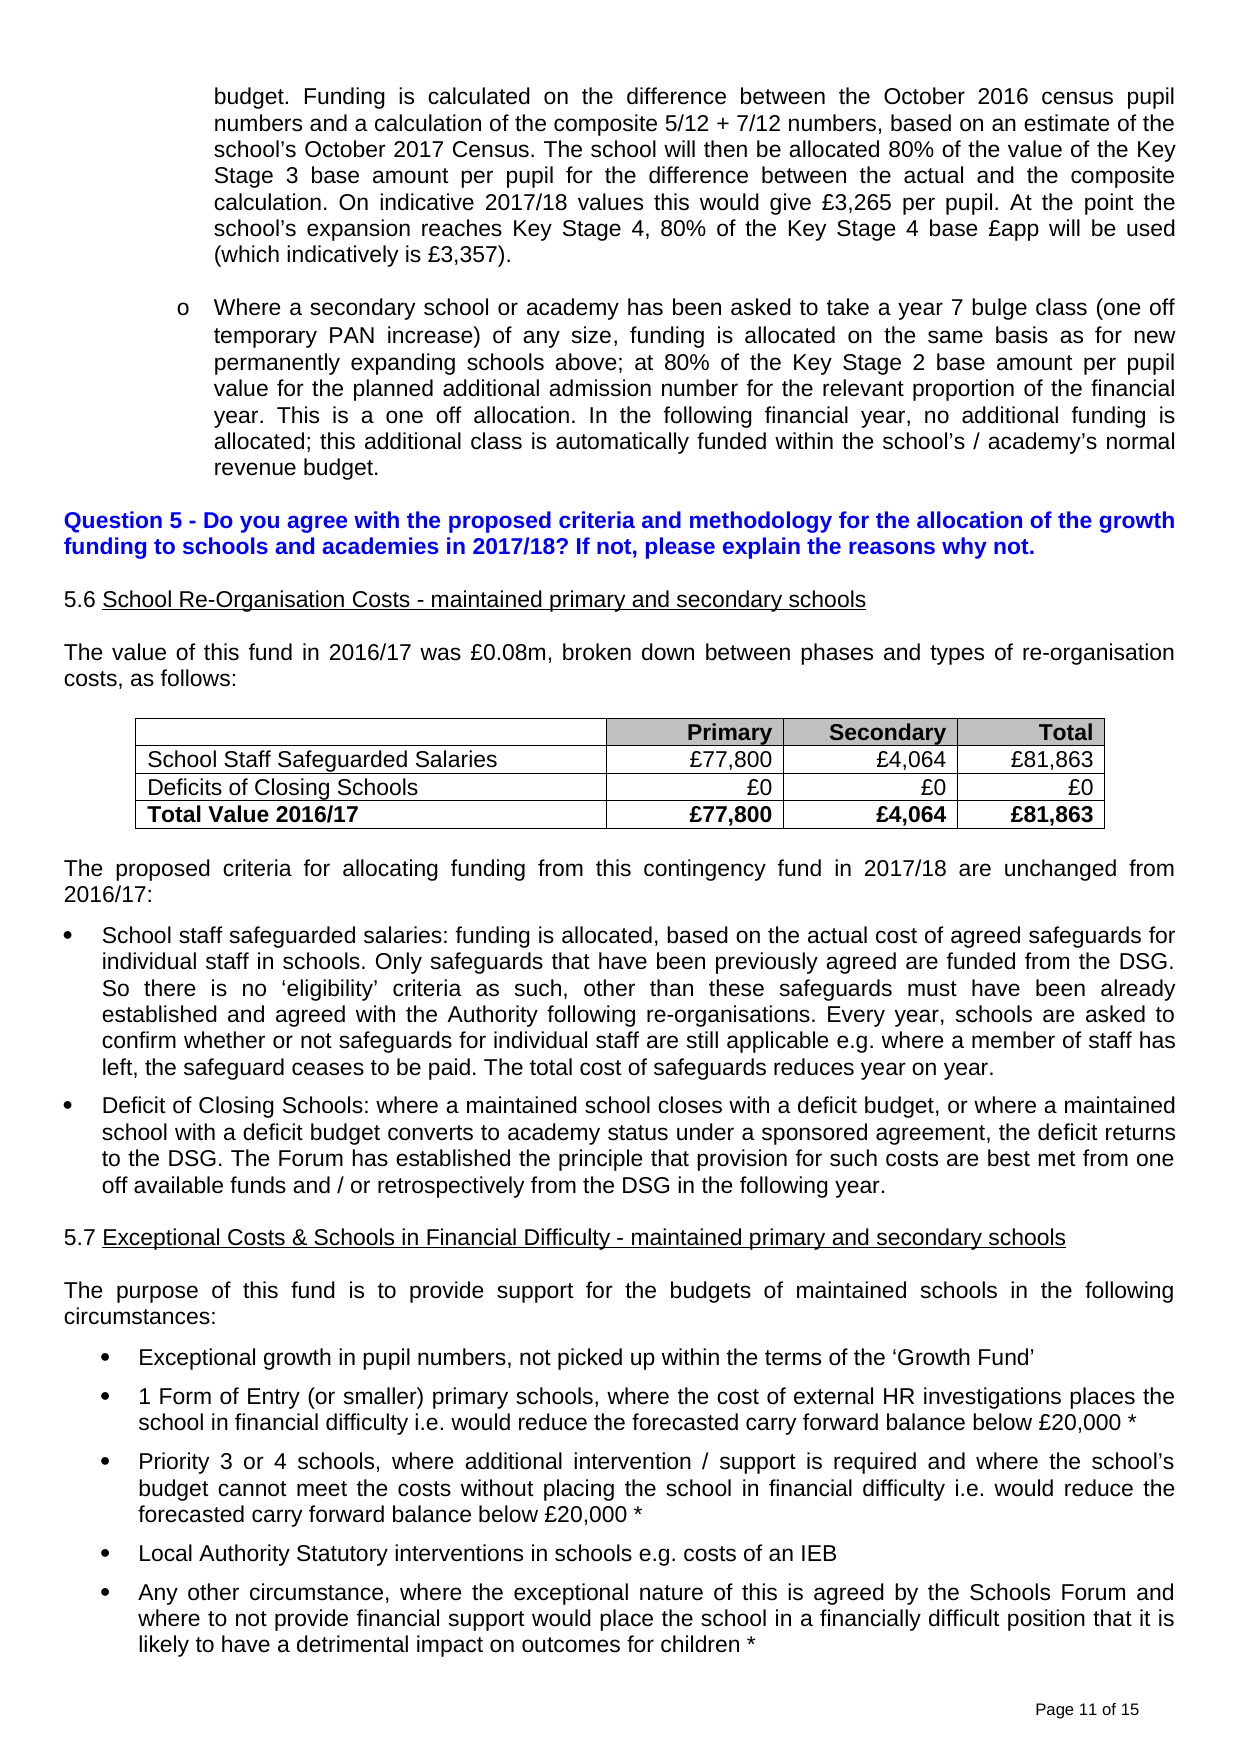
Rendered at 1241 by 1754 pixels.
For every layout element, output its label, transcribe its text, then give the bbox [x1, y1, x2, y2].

text The purpose of this fund is to provide support for the budgets of maintained schools in the following circumstances: [64, 1277, 1176, 1330]
table_cell Deficits of Closing Schools [136, 774, 606, 800]
table_cell £0 [958, 774, 1104, 800]
list Priority 3 or 4 schools, where additional intervention / support is required and where the school’s budget cannot meet the costs without placing the school in financial difficulty i.e. would reduce the forecasted carry forward balance below £20,000 * [101, 1448, 1176, 1527]
text 5.6 School Re-Organisation Costs - maintained primary and secondary schools [64, 586, 1176, 612]
table_cell £0 [784, 774, 957, 800]
table_cell £4,064 [784, 746, 957, 773]
table_cell Total Value 2016/17 [136, 801, 606, 827]
table_cell £81,863 [958, 801, 1104, 827]
list Exceptional growth in pupil numbers, not picked up within the terms of the ‘Growth Fund’ [101, 1344, 1176, 1370]
table_header Secondary [784, 719, 829, 745]
table_header [136, 719, 606, 745]
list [176, 83, 1176, 268]
list Local Authority Statutory interventions in schools e.g. costs of an IEB [101, 1540, 1176, 1566]
text Question 5 - Do you agree with the proposed criteria and methodology for the allocation of the growth funding to schools and academies in 2017/18? If not, please explain the reasons why not. [64, 507, 1176, 560]
table_header Primary [607, 719, 687, 745]
table_cell £81,863 [958, 746, 1104, 773]
table_cell £77,800 [607, 801, 783, 827]
table_header Total [958, 719, 1039, 745]
table_cell £4,064 [784, 801, 957, 827]
list Deficit of Closing Schools: where a maintained school closes with a deficit budget, or where a maintained school with a deficit budget converts to academy status under a sponsored agreement, the deficit returns to the DSG. The Forum has established the principle that provision for such costs are best met from one off available funds and / or retrospectively from the DSG in the following year. [64, 1092, 1176, 1198]
table_cell £0 [607, 774, 783, 800]
list Where a secondary school or academy has been asked to take a year 7 bulge class (one off temporary PAN increase) of any size, funding is allocated on the same basis as for new permanently expanding schools above; at 80% of the Key Stage 2 base amount per pupil value for the planned additional admission number for the relevant proportion of the financial year. This is a one off allocation. In the following financial year, no additional funding is allocated; this additional class is automatically funded within the school’s / academy’s normal revenue budget. [176, 294, 1176, 481]
list 1 Form of Entry (or smaller) primary schools, where the cost of external HR investigations places the school in financial difficulty i.e. would reduce the forecasted carry forward balance below £20,000 * [101, 1383, 1176, 1436]
text The proposed criteria for allocating funding from this contingency fund in 2017/18 are unchanged from 2016/17: [64, 855, 1176, 907]
text The value of this fund in 2016/17 was £0.08m, broken down between phases and types of re-organisation costs, as follows: [64, 639, 1176, 691]
list Any other circumstance, where the exceptional nature of this is agreed by the Schools Forum and where to not provide financial support would place the school in a financially difficult position that it is likely to have a detrimental impact on outcomes for children * [101, 1578, 1176, 1658]
text 5.7 Exceptional Costs & Schools in Financial Difficulty - maintained primary and secondary schools [64, 1224, 1176, 1251]
table_cell £77,800 [607, 746, 783, 773]
list School staff safeguarded salaries: funding is allocated, based on the actual cost of agreed safeguards for individual staff in schools. Only safeguards that have been previously agreed are funded from the DSG. So there is no ‘eligibility’ criteria as such, other than these safeguards must have been already established and agreed with the Authority following re-organisations. Every year, schools are asked to confirm whether or not safeguards for individual staff are still applicable e.g. where a member of staff has left, the safeguard ceases to be paid. The total cost of safeguards reduces year on year. [64, 922, 1176, 1080]
table_cell School Staff Safeguarded Salaries [136, 746, 606, 773]
